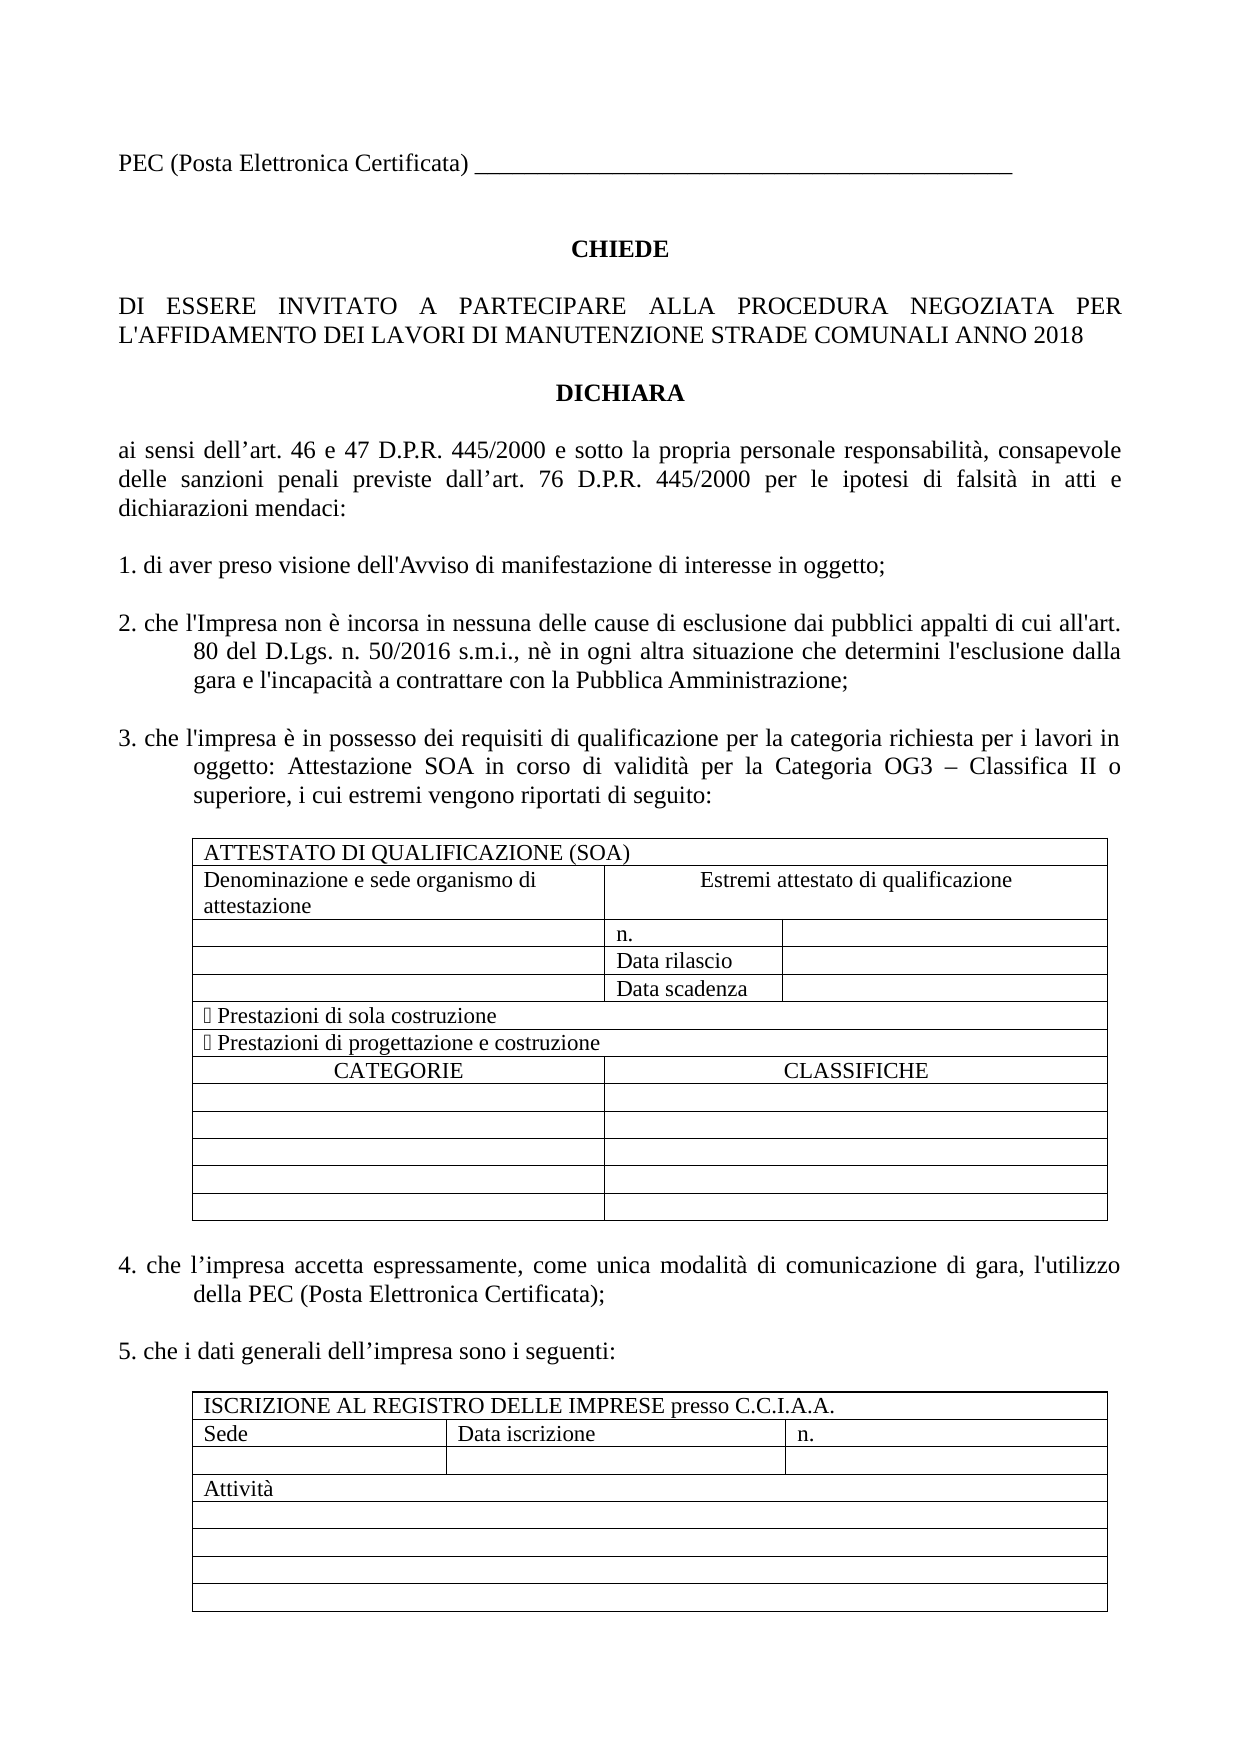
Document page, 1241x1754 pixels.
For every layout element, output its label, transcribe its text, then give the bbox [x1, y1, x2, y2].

table_cell [605, 1166, 1107, 1193]
table_cell CLASSIFICHE [605, 1057, 1107, 1083]
table_cell [605, 1084, 1107, 1111]
table_cell [783, 920, 1107, 946]
table_cell [605, 1112, 1107, 1138]
text 1. di aver preso visione dell'Avviso di manifestazione di interesse in oggetto; [118, 550, 1122, 579]
table_cell n. [605, 920, 782, 946]
table_cell [193, 920, 604, 946]
table_cell [193, 1557, 1107, 1583]
table_cell [786, 1447, 1107, 1473]
table_cell Prestazioni di progettazione e costruzione [193, 1030, 1107, 1056]
table_cell [193, 1194, 604, 1220]
text CHIEDE [118, 234, 1122, 263]
table_cell [783, 975, 1107, 1001]
table_cell [193, 1502, 1107, 1528]
table_cell n. [786, 1420, 1107, 1446]
table_header ATTESTATO DI QUALIFICAZIONE (SOA) [193, 839, 1107, 865]
table_cell [193, 1529, 1107, 1556]
text 5. che i dati generali dell’impresa sono i seguenti: [118, 1336, 1122, 1365]
table_cell CATEGORIE [193, 1057, 604, 1083]
table_cell [193, 1584, 1107, 1611]
table_cell [193, 1139, 604, 1165]
table_cell [605, 1139, 1107, 1165]
text DICHIARA [118, 378, 1122, 406]
table_cell Denominazione e sede organismo di attestazione [193, 866, 604, 919]
text PEC (Posta Elettronica Certificata) ___________________________________________ [118, 148, 1122, 176]
table_cell [193, 1447, 446, 1473]
table_header ISCRIZIONE AL REGISTRO DELLE IMPRESE presso C.C.I.A.A. [193, 1393, 1107, 1419]
table_cell [193, 975, 604, 1001]
table_cell Data iscrizione [447, 1420, 785, 1446]
table_cell [605, 1194, 1107, 1220]
table_cell [193, 1166, 604, 1193]
table_cell Sede [193, 1420, 446, 1446]
table_cell [447, 1447, 785, 1473]
table_cell [193, 1112, 604, 1138]
table_cell Data rilascio [605, 947, 782, 974]
table_cell [193, 1084, 604, 1111]
text ai sensi dell’art. 46 e 47 D.P.R. 445/2000 e sotto la propria personale responsabilità, consapevole delle sanzioni penali previste dall’art. 76 D.P.R. 445/2000 per le ipotesi di falsità in atti e dichiarazioni mendaci: [118, 435, 1122, 521]
table_cell Attività [193, 1475, 1107, 1501]
text 4. che l’impresa accetta espressamente, come unica modalità di comunicazione di gara, l'utilizzo della PEC (Posta Elettronica Certificata); [118, 1250, 1122, 1307]
table_cell Estremi attestato di qualificazione [605, 866, 1107, 919]
text 2. che l'Impresa non è incorsa in nessuna delle cause di esclusione dai pubblici appalti di cui all'art. 80 del D.Lgs. n. 50/2016 s.m.i., nè in ogni altra situazione che determini l'esclusione dalla gara e l'incapacità a contrattare con la Pubblica Amministrazione; [118, 608, 1122, 694]
text DI ESSERE INVITATO A PARTECIPARE ALLA PROCEDURA NEGOZIATA PER L'AFFIDAMENTO DEI LAVORI DI MANUTENZIONE STRADE COMUNALI ANNO 2018 [118, 291, 1122, 349]
table_cell [193, 947, 604, 974]
table_cell Prestazioni di sola costruzione [193, 1002, 1107, 1028]
table_cell [783, 947, 1107, 974]
text 3. che l'impresa è in possesso dei requisiti di qualificazione per la categoria richiesta per i lavori in oggetto: Attestazione SOA in corso di validità per la Categoria OG3 – Classifica II o superiore, i cui estremi vengono riportati di seguito: [118, 723, 1122, 809]
table_cell Data scadenza [605, 975, 782, 1001]
